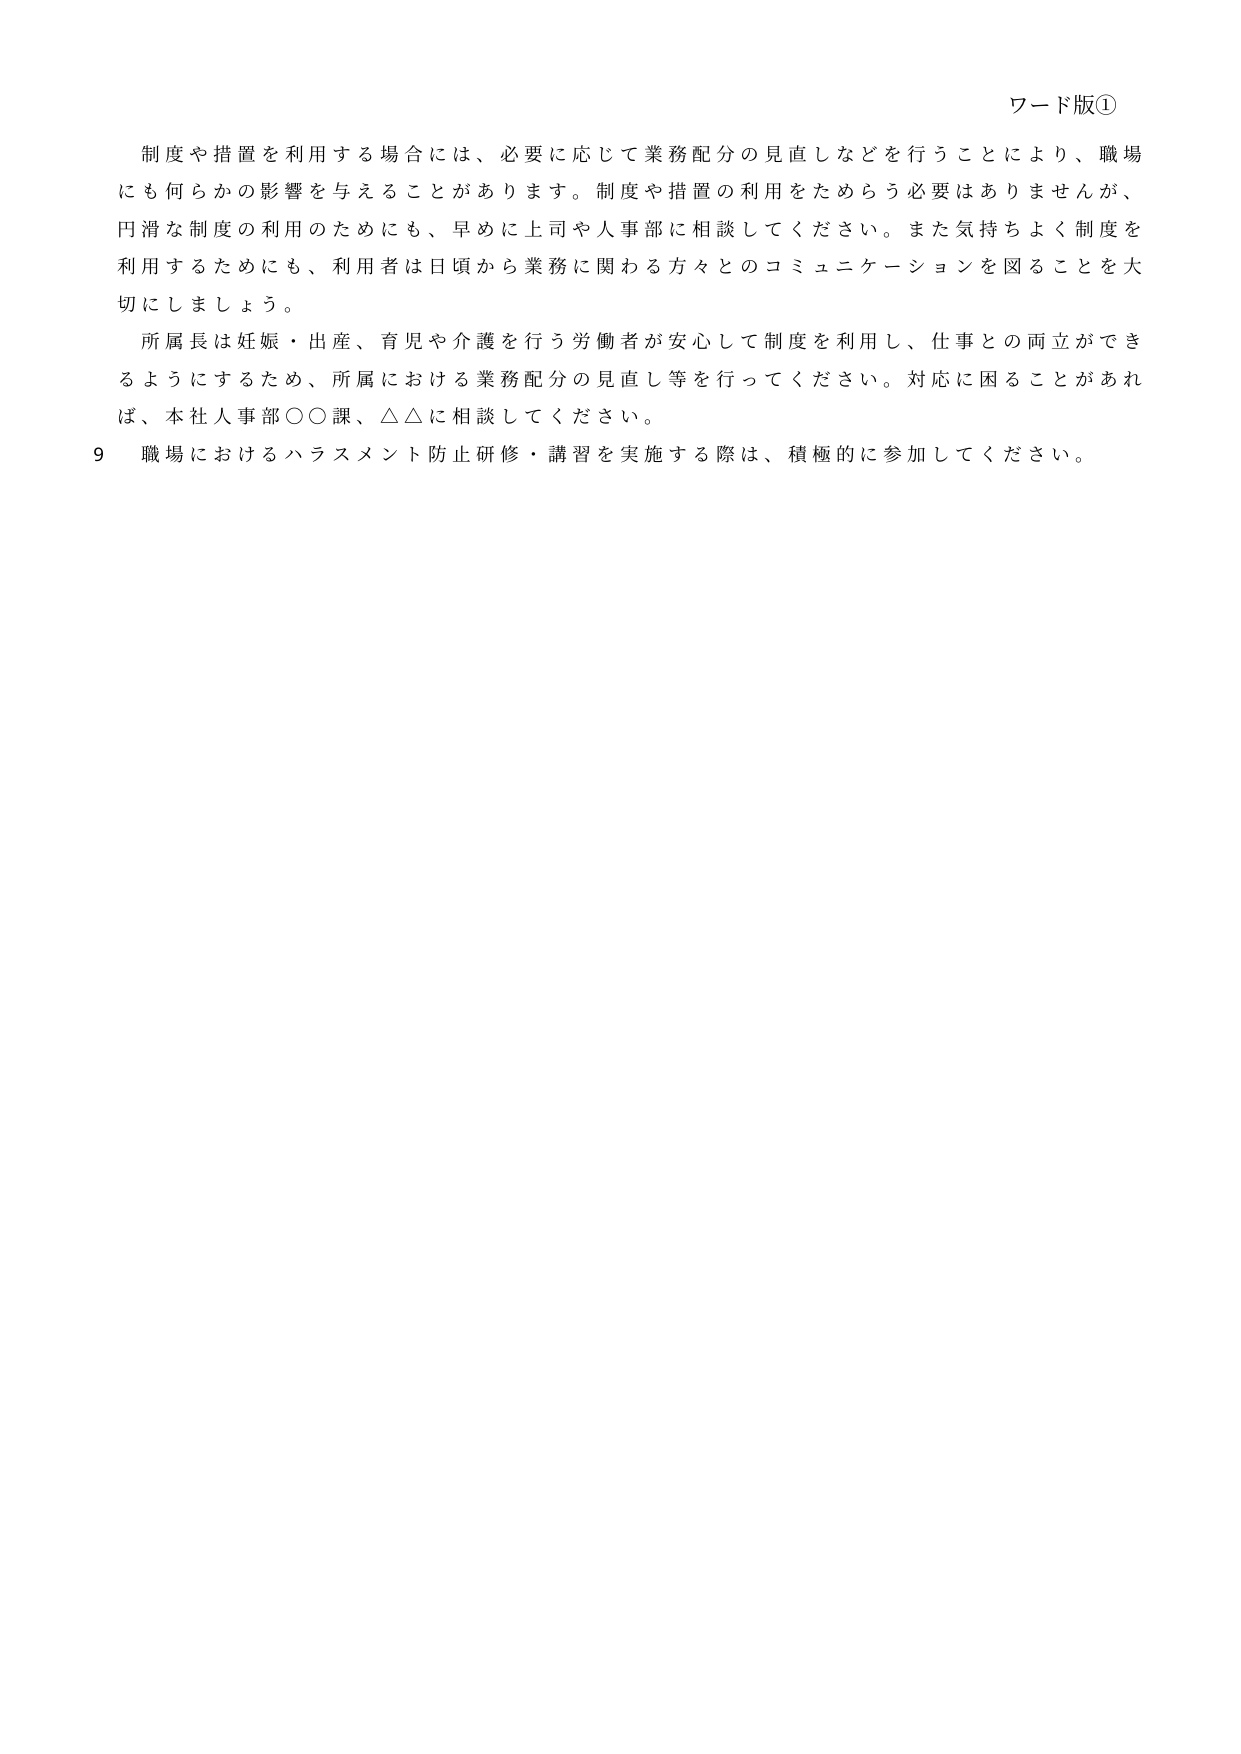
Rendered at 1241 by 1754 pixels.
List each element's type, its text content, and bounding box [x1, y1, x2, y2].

text 所属長は妊娠・出産、育児や介護を行う労働者が安心して制度を利用し、仕事との両立ができるようにするため、所属における業務配分の見直し等を行ってください。対応に困ることがあれば、本社人事部○○課、△△に相談してください。 [93, 322, 1147, 434]
text 9 職場におけるハラスメント防止研修・講習を実施する際は、積極的に参加してください。 [93, 434, 1147, 472]
text 制度や措置を利用する場合には、必要に応じて業務配分の見直しなどを行うことにより、職場にも何らかの影響を与えることがあります。制度や措置の利用をためらう必要はありませんが、円滑な制度の利用のためにも、早めに上司や人事部に相談してください。また気持ちよく制度を利用するためにも、利用者は日頃から業務に関わる方々とのコミュニケーションを図ることを大切にしましょう。 [114, 134, 1147, 322]
